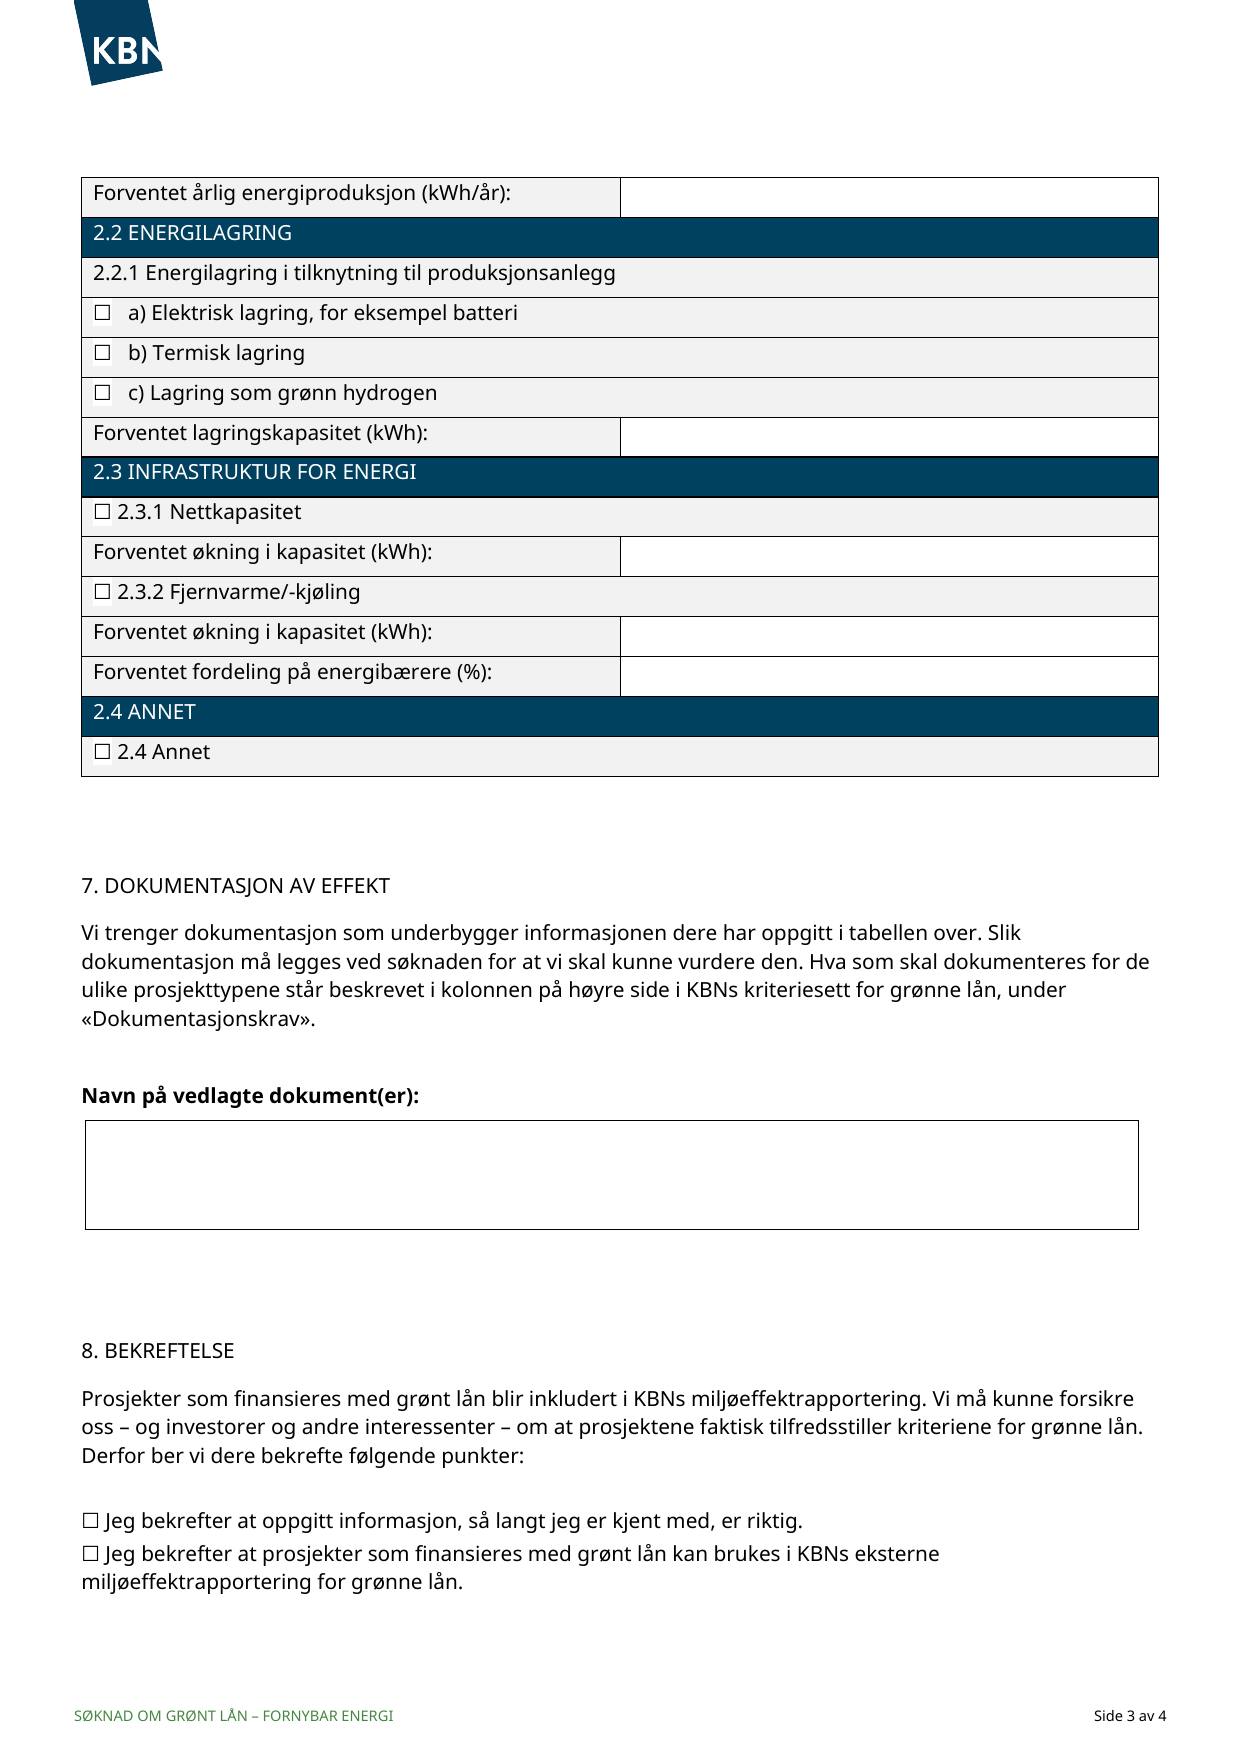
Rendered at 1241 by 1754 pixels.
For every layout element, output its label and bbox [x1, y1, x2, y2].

table_header [74, 165, 1166, 1611]
picture [73, 0, 163, 86]
